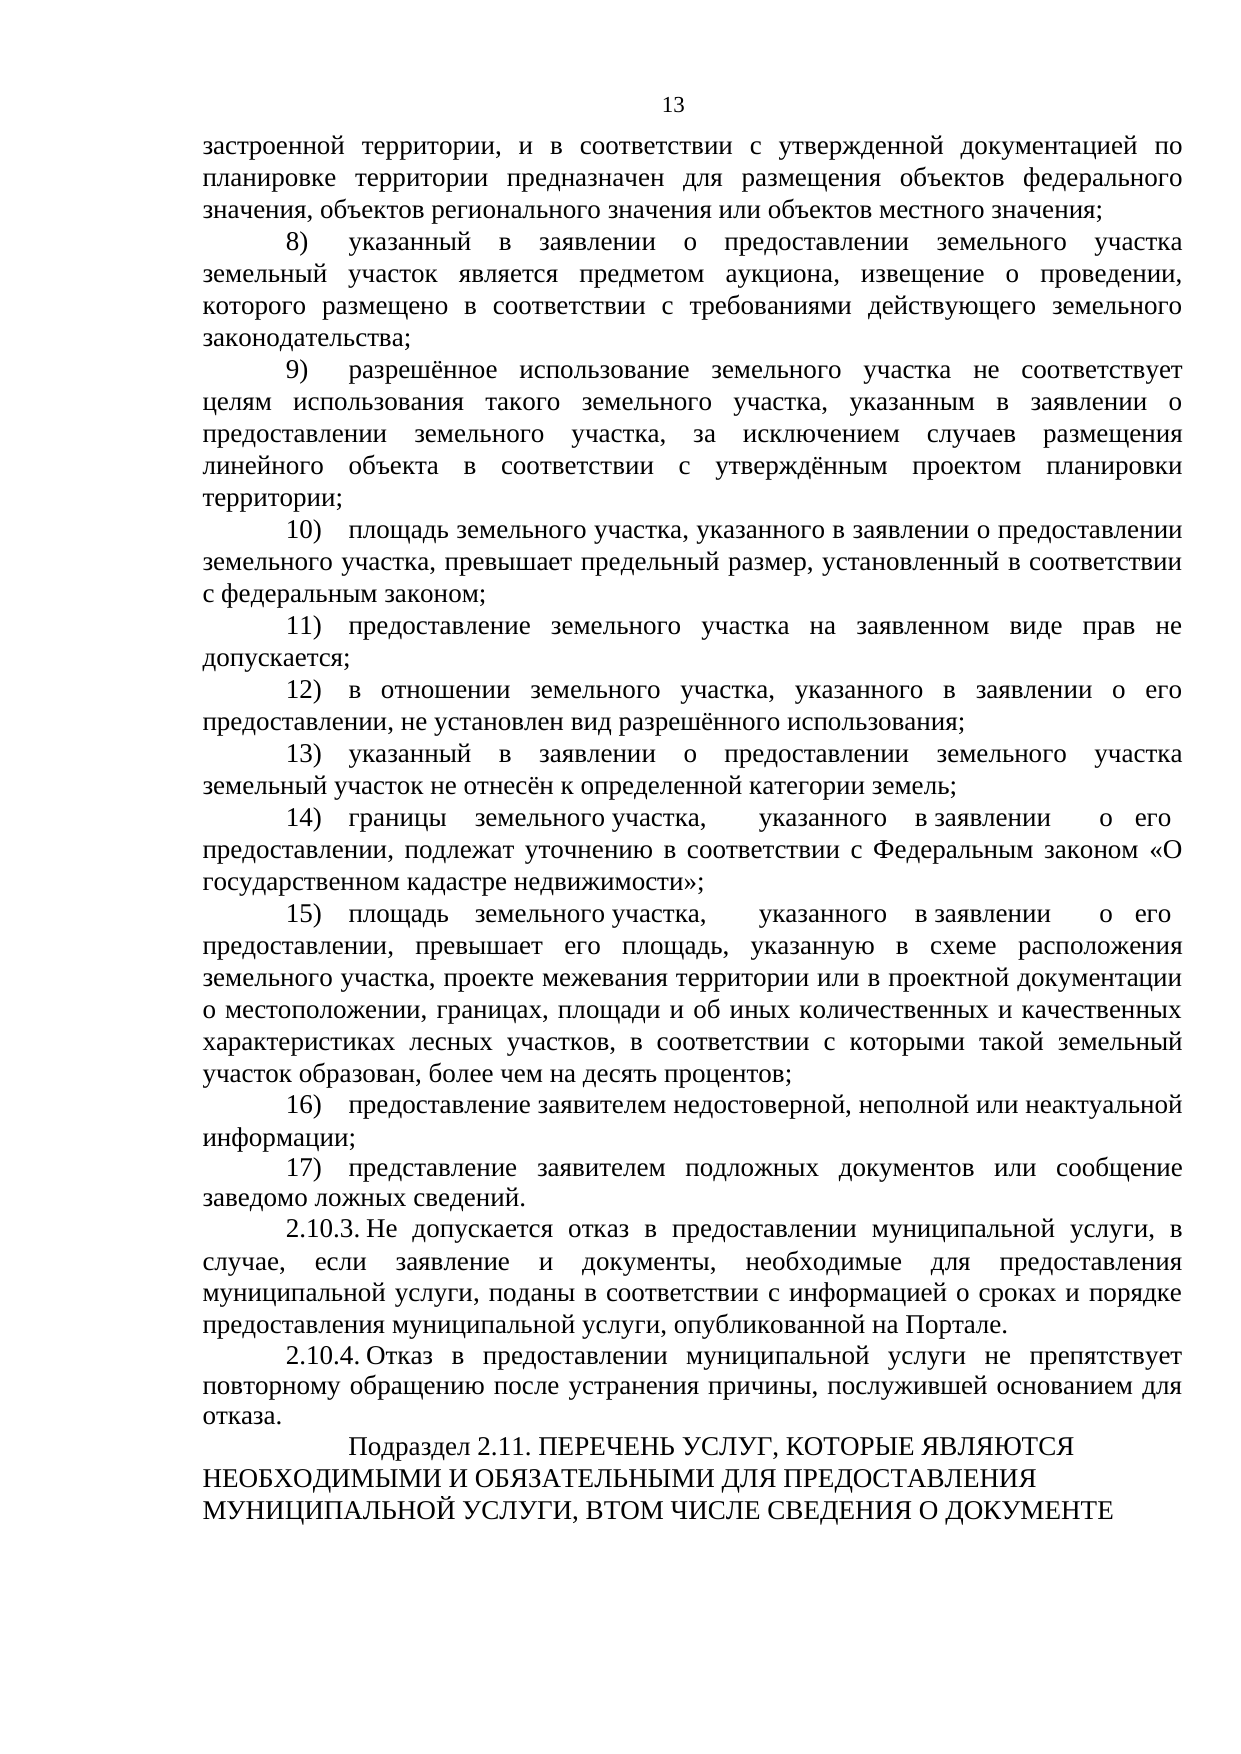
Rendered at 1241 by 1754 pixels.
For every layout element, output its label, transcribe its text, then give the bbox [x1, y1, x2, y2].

list в отношении земельного участка, указанного в заявлении о его предоставлении, не установлен вид разрешённого использования; [202, 673, 1184, 737]
list предоставление заявителем недостоверной, неполной или неактуальной информации; [202, 1088, 1184, 1152]
text Подраздел 2.11. ПЕРЕЧЕНЬ УСЛУГ, КОТОРЫЕ ЯВЛЯЮТСЯ НЕОБХОДИМЫМИ И ОБЯЗАТЕЛЬНЫМИ ДЛЯ ПРЕДОСТАВЛЕНИЯ МУНИЦИПАЛЬНОЙ УСЛУГИ, ВТОМ ЧИСЛЕ СВЕДЕНИЯ О ДОКУМЕНТЕ [202, 1430, 1184, 1526]
list представление заявителем подложных документов или сообщение заведомо ложных сведений. [202, 1152, 1184, 1212]
list площадь земельного участка, указанного в заявлении о предоставлении земельного участка, превышает предельный размер, установленный в соответствии с федеральным законом; [202, 513, 1184, 609]
list границы земельного участка, указанного в заявлении о его [202, 801, 1184, 833]
text предоставлении, подлежат уточнению в соответствии с Федеральным законом «О государственном кадастре недвижимости»; [202, 833, 1184, 897]
list указанный в заявлении о предоставлении земельного участка земельный участок не отнесён к определенной категории земель; [202, 737, 1184, 801]
list разрешённое использование земельного участка не соответствует целям использования такого земельного участка, указанным в заявлении о предоставлении земельного участка, за исключением случаев размещения линейного объекта в соответствии с утверждённым проектом планировки территории; [202, 353, 1184, 513]
list Отказ в предоставлении муниципальной услуги не препятствует повторному обращению после устранения причины, послужившей основанием для отказа. [202, 1340, 1184, 1430]
list предоставление земельного участка на заявленном виде прав не допускается; [202, 609, 1184, 673]
list площадь земельного участка, указанного в заявлении о его [202, 897, 1184, 928]
list указанный в заявлении о предоставлении земельного участка земельный участок является предметом аукциона, извещение о проведении, которого размещено в соответствии с требованиями действующего земельного законодательства; [202, 225, 1184, 353]
list Не допускается отказ в предоставлении муниципальной услуги, в случае, если заявление и документы, необходимые для предоставления муниципальной услуги, поданы в соответствии с информацией о сроках и порядке предоставления муниципальной услуги, опубликованной на Портале. [202, 1212, 1184, 1340]
text 13 [662, 94, 685, 117]
text застроенной территории, и в соответствии с утвержденной документацией по планировке территории предназначен для размещения объектов федерального значения, объектов регионального значения или объектов местного значения; [202, 129, 1184, 225]
text предоставлении, превышает его площадь, указанную в схеме расположения земельного участка, проекте межевания территории или в проектной документации о местоположении, границах, площади и об иных количественных и качественных характеристиках лесных участков, в соответствии с которыми такой земельный участок образован, более чем на десять процентов; [202, 928, 1184, 1088]
